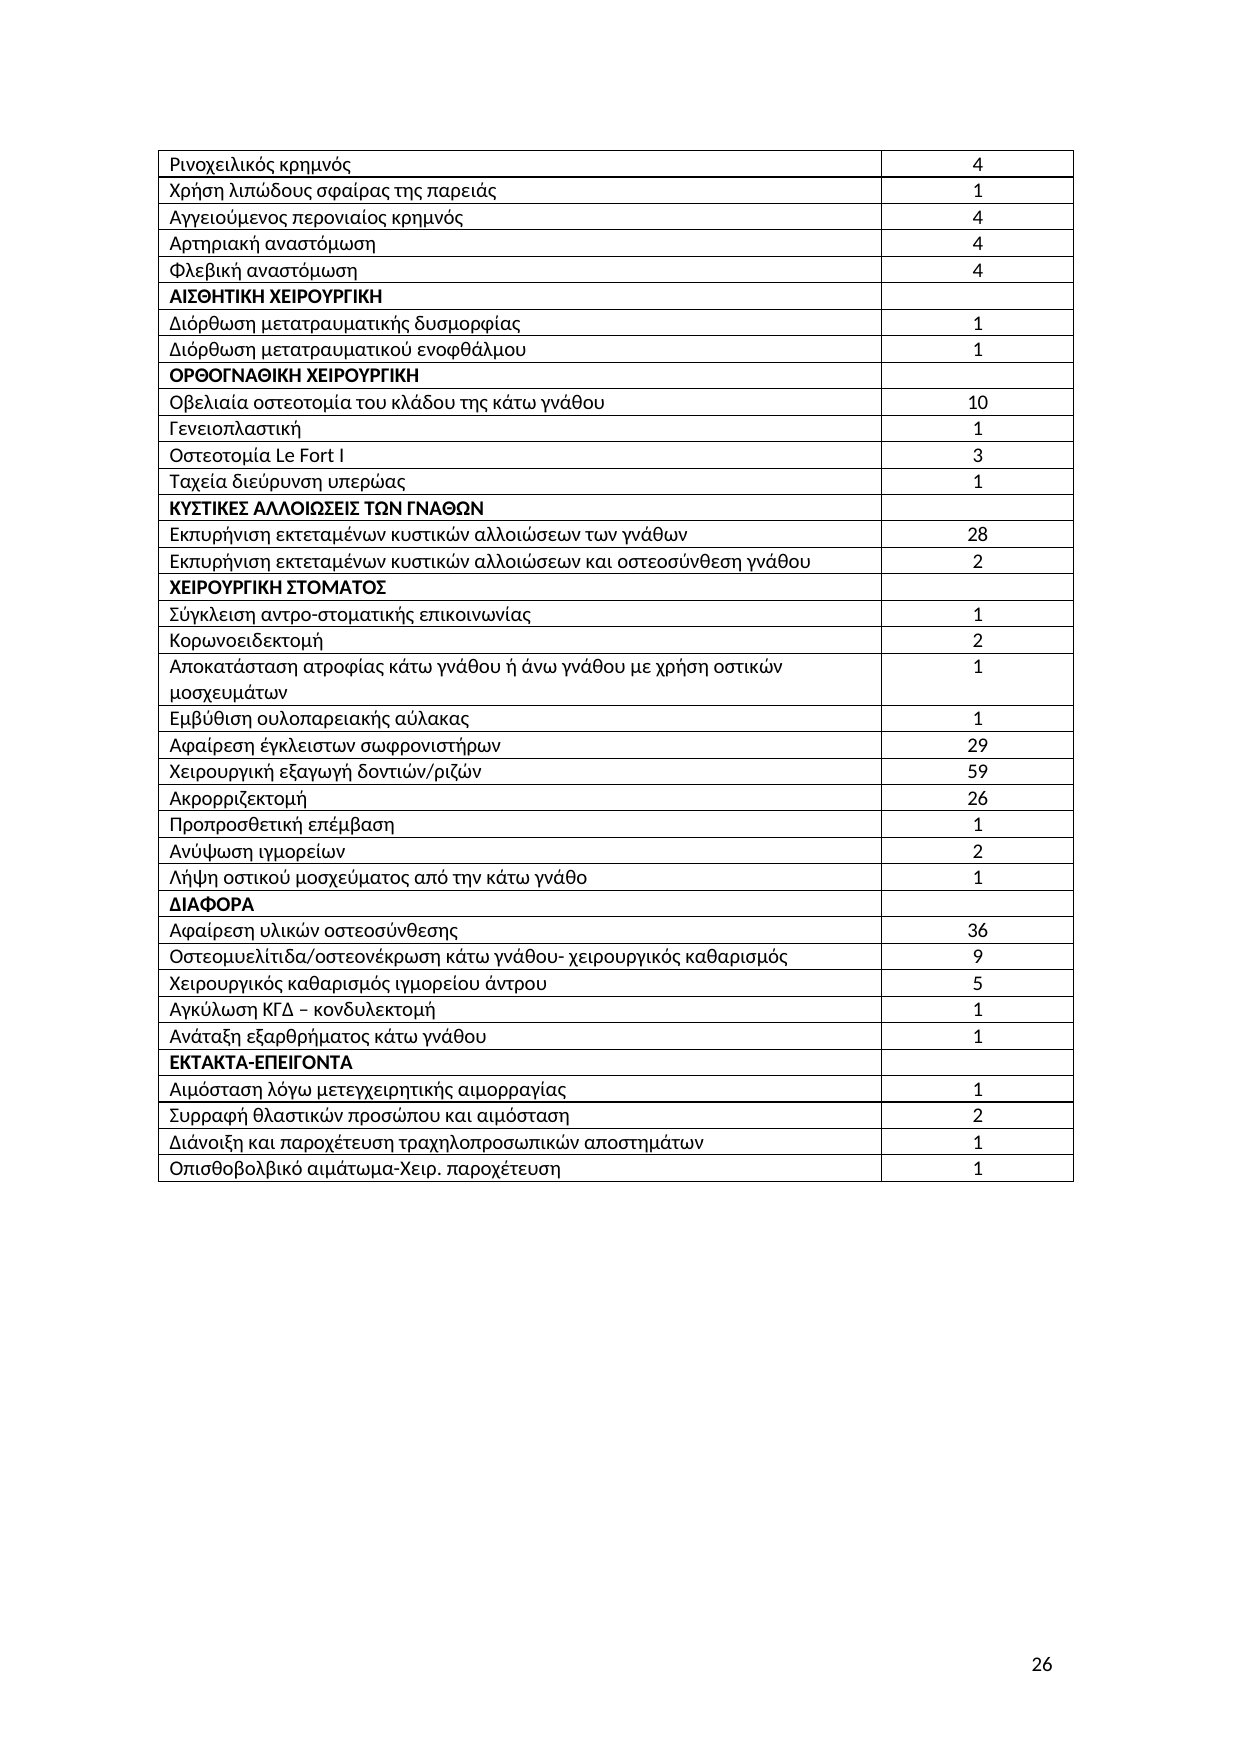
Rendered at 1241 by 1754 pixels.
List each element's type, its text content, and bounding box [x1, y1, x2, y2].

table_cell 1 [882, 469, 1073, 494]
table_cell ΑΙΣΘΗΤΙΚΗ ΧΕΙΡΟΥΡΓΙΚΗ [159, 283, 881, 309]
table_cell 1 [882, 706, 1073, 731]
table_cell 29 [882, 732, 1073, 757]
table_cell 28 [882, 521, 1073, 547]
table_cell Αγγειούμενος περονιαίος κρημνός [159, 204, 881, 229]
table_cell Αιμόσταση λόγω μετεγχειρητικής αιμορραγίας [159, 1076, 881, 1101]
table_cell Φλεβική αναστόμωση [159, 257, 881, 282]
table_cell Χειρουργική εξαγωγή δοντιών/ριζών [159, 759, 881, 784]
table_cell [882, 574, 1073, 600]
table_cell [882, 363, 1073, 388]
table_cell Ρινοχειλικός κρημνός [159, 151, 881, 176]
table_cell 2 [882, 838, 1073, 863]
table_cell Αφαίρεση υλικών οστεοσύνθεσης [159, 917, 881, 943]
table_cell Χειρουργικός καθαρισμός ιγμορείου άντρου [159, 970, 881, 996]
table_cell 1 [882, 310, 1073, 335]
table_cell 4 [882, 204, 1073, 229]
table_cell 2 [882, 548, 1073, 573]
table_cell Σύγκλειση αντρο-στοματικής επικοινωνίας [159, 601, 881, 626]
table_cell 59 [882, 759, 1073, 784]
table_cell Γενειοπλαστική [159, 416, 881, 441]
table_cell 1 [882, 601, 1073, 626]
table_cell 4 [882, 230, 1073, 256]
table_cell 36 [882, 917, 1073, 943]
table_cell ΚΥΣΤΙΚΕΣ ΑΛΛΟΙΩΣΕΙΣ ΤΩΝ ΓΝΑΘΩΝ [159, 495, 881, 520]
table_cell Αρτηριακή αναστόμωση [159, 230, 881, 256]
table_cell Οστεοτομία Le Fort I [159, 442, 881, 467]
table_cell Αφαίρεση έγκλειστων σωφρονιστήρων [159, 732, 881, 757]
table_cell [882, 283, 1073, 309]
table_cell 1 [882, 1129, 1073, 1154]
table_cell Ανάταξη εξαρθρήματος κάτω γνάθου [159, 1023, 881, 1048]
table_cell 9 [882, 944, 1073, 969]
table_cell ΔΙΑΦΟΡΑ [159, 891, 881, 916]
table_cell 1 [882, 1076, 1073, 1101]
table_cell Ακρορριζεκτομή [159, 785, 881, 810]
table_cell Λήψη οστικού μοσχεύματος από την κάτω γνάθο [159, 864, 881, 890]
table_cell Διόρθωση μετατραυματικού ενοφθάλμου [159, 336, 881, 362]
table_cell 1 [882, 654, 1073, 704]
table_cell 26 [882, 785, 1073, 810]
table_cell 2 [882, 1103, 1073, 1128]
table_cell 1 [882, 178, 1073, 203]
table_cell ΧΕΙΡΟΥΡΓΙΚΗ ΣΤΟΜΑΤΟΣ [159, 574, 881, 600]
table_cell Οπισθοβολβικό αιμάτωμα-Χειρ. παροχέτευση [159, 1155, 881, 1181]
table_cell Εμβύθιση ουλοπαρειακής αύλακας [159, 706, 881, 731]
table_cell Διόρθωση μετατραυματικής δυσμορφίας [159, 310, 881, 335]
table_cell Αγκύλωση ΚΓΔ – κονδυλεκτομή [159, 997, 881, 1022]
table_cell ΕΚΤΑΚΤΑ-ΕΠΕΙΓΟΝΤΑ [159, 1050, 881, 1075]
table_cell 4 [882, 151, 1073, 176]
table_cell 1 [882, 864, 1073, 890]
table_cell Εκπυρήνιση εκτεταμένων κυστικών αλλοιώσεων και οστεοσύνθεση γνάθου [159, 548, 881, 573]
table_cell [882, 891, 1073, 916]
table_cell 5 [882, 970, 1073, 996]
table_cell Οβελιαία οστεοτομία του κλάδου της κάτω γνάθου [159, 389, 881, 414]
table_cell Χρήση λιπώδους σφαίρας της παρειάς [159, 178, 881, 203]
table_cell Διάνοιξη και παροχέτευση τραχηλοπροσωπικών αποστημάτων [159, 1129, 881, 1154]
table_cell Προπροσθετική επέμβαση [159, 811, 881, 837]
table_cell 1 [882, 1155, 1073, 1181]
table_cell 1 [882, 416, 1073, 441]
table_cell 10 [882, 389, 1073, 414]
table_cell Κορωνοειδεκτομή [159, 627, 881, 653]
table_cell 3 [882, 442, 1073, 467]
table_cell [882, 1050, 1073, 1075]
table_cell 4 [882, 257, 1073, 282]
table_cell 2 [882, 627, 1073, 653]
table_cell 1 [882, 997, 1073, 1022]
table_cell [882, 495, 1073, 520]
table_cell Ανύψωση ιγμορείων [159, 838, 881, 863]
table_cell Συρραφή θλαστικών προσώπου και αιμόσταση [159, 1103, 881, 1128]
table_cell 1 [882, 811, 1073, 837]
table_cell Οστεομυελίτιδα/οστεονέκρωση κάτω γνάθου- χειρουργικός καθαρισμός [159, 944, 881, 969]
table_cell Εκπυρήνιση εκτεταμένων κυστικών αλλοιώσεων των γνάθων [159, 521, 881, 547]
table_cell 1 [882, 336, 1073, 362]
table_cell 1 [882, 1023, 1073, 1048]
table_cell Αποκατάσταση ατροφίας κάτω γνάθου ή άνω γνάθου με χρήση οστικών μοσχευμάτων [159, 654, 881, 704]
table_cell ΟΡΘΟΓΝΑΘΙΚΗ ΧΕΙΡΟΥΡΓΙΚΗ [159, 363, 881, 388]
table_cell Ταχεία διεύρυνση υπερώας [159, 469, 881, 494]
